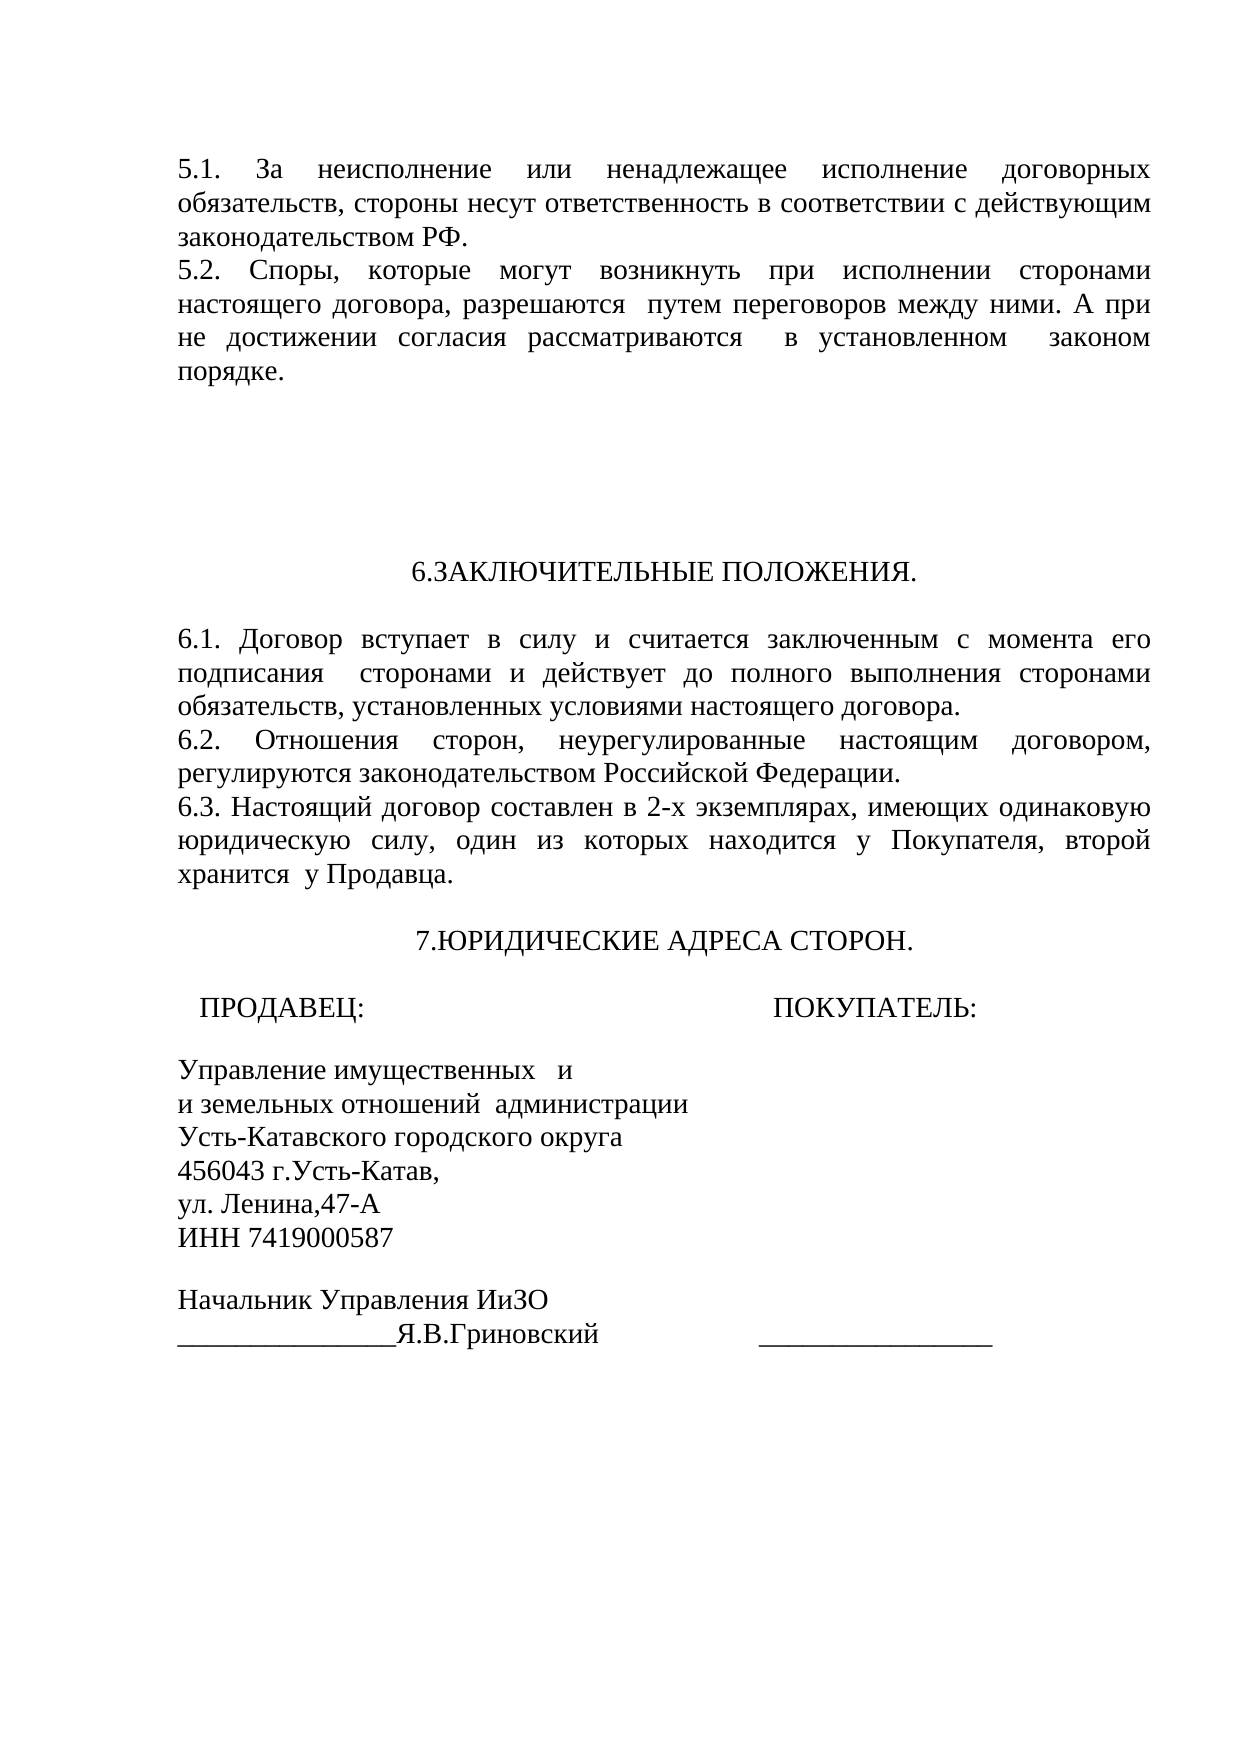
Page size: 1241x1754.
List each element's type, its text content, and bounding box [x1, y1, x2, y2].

text 5.1. За неисполнение или ненадлежащее исполнение договорных обязательств, стороны несут ответственность в соответствии с действующим законодательством РФ. [177, 152, 1152, 252]
text 6.2. Отношения сторон, неурегулированные настоящим договором, регулируются законодательством Российской Федерации. [177, 722, 1152, 789]
text ул. Ленина,47-А [177, 1187, 1152, 1220]
text .Усть-Катав, [177, 1153, 1152, 1187]
text Усть-Катавского городского округа [177, 1119, 1152, 1153]
text Начальник Управления ИиЗО [177, 1282, 1152, 1316]
text Управление имущественных и [177, 1052, 1152, 1086]
text ПРОДАВЕЦ: ПОКУПАТЕЛЬ: [177, 990, 1152, 1024]
text 7.ЮРИДИЧЕСКИЕ АДРЕСА СТОРОН. [177, 923, 1152, 957]
text _______________Я.В.Гриновский ________________ [177, 1316, 1152, 1349]
text ИНН 7419000587 [177, 1220, 1152, 1254]
text 5.2. Споры, которые могут возникнуть при исполнении сторонами настоящего договора, разрешаются путем переговоров между ними. А при не достижении согласия рассматриваются в установленном законом порядке. [177, 252, 1152, 386]
text 6.3. Настоящий договор составлен в 2-х экземплярах, имеющих одинаковую юридическую силу, один из которых находится у Покупателя, второй хранится у Продавца. [177, 789, 1152, 889]
text 6.1. Договор вступает в силу и считается заключенным с момента его подписания сторонами и действует до полного выполнения сторонами обязательств, установленных условиями настоящего договора. [177, 621, 1152, 722]
text и земельных отношений администрации [177, 1086, 1152, 1119]
text 6.ЗАКЛЮЧИТЕЛЬНЫЕ ПОЛОЖЕНИЯ. [177, 554, 1152, 588]
